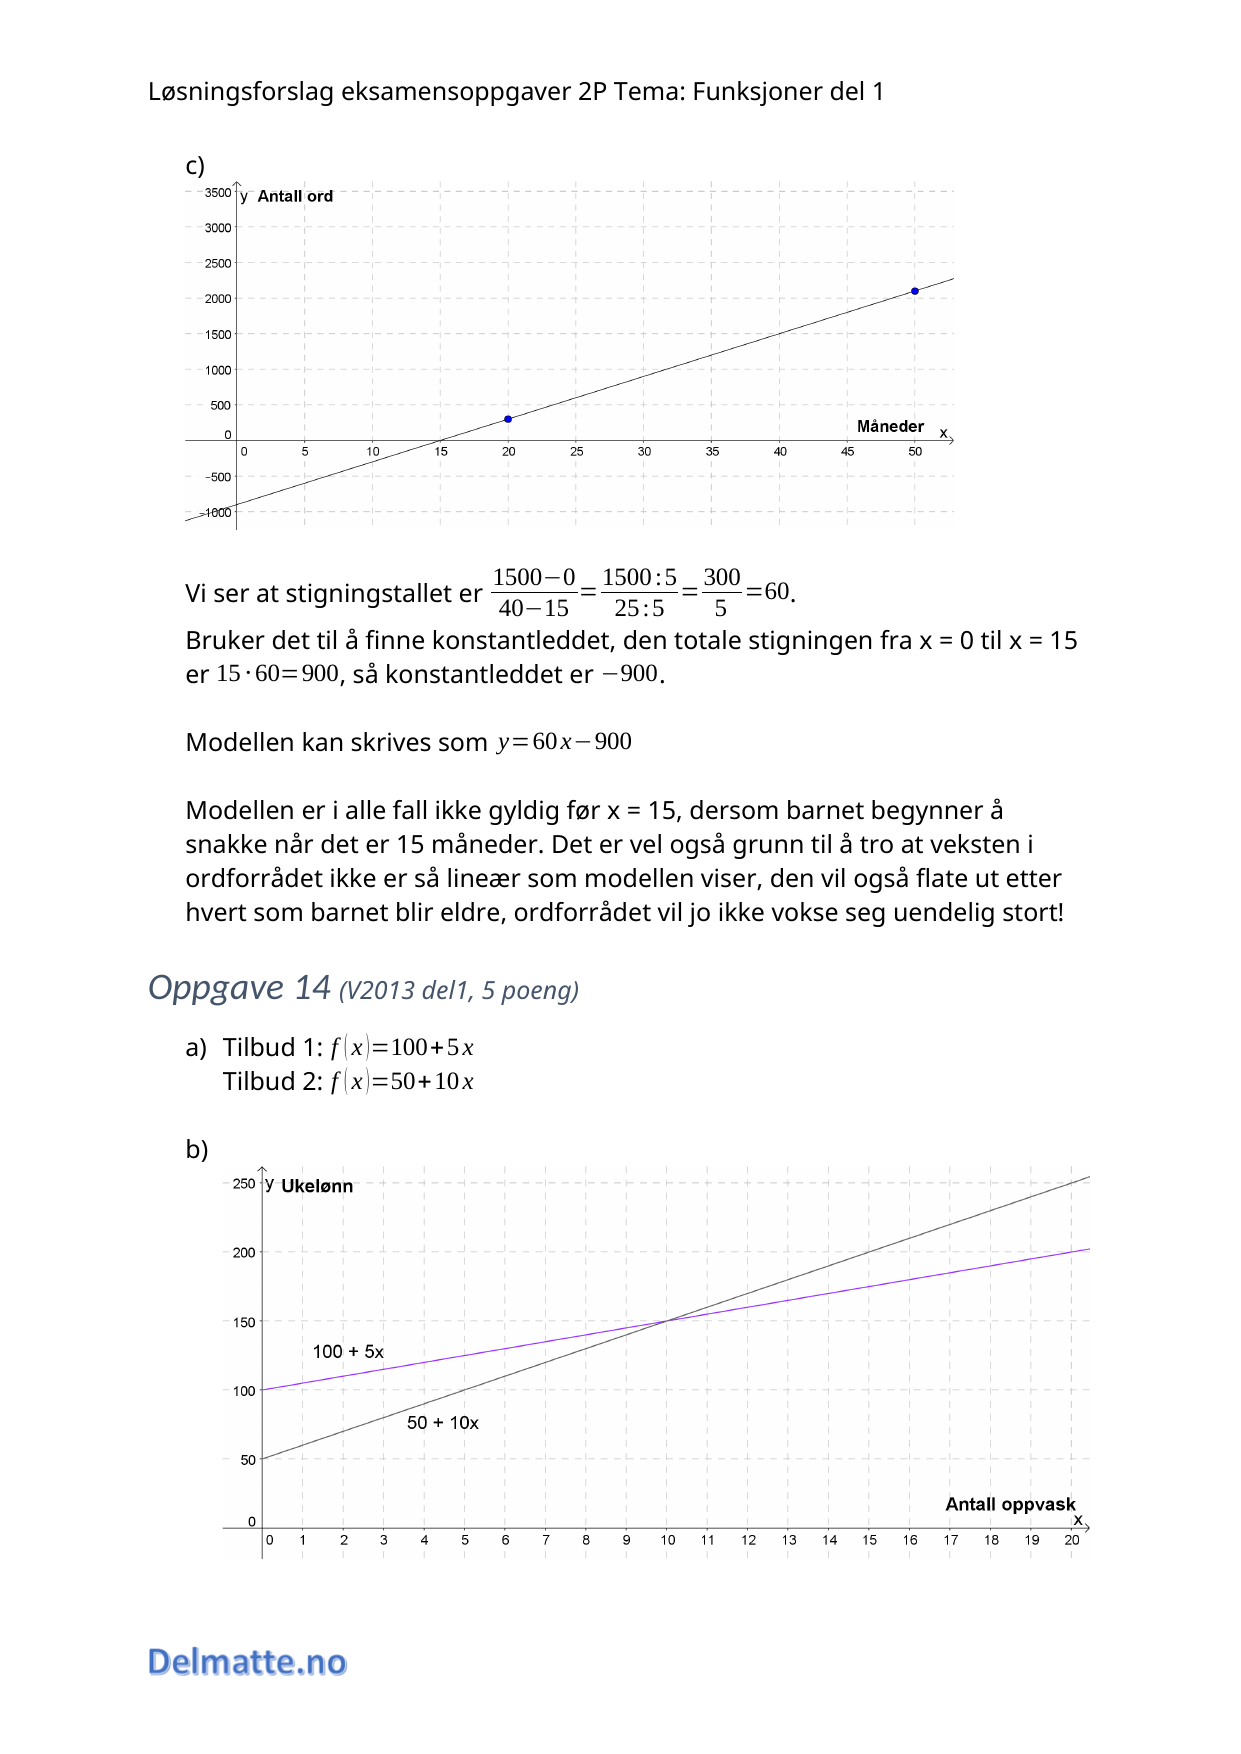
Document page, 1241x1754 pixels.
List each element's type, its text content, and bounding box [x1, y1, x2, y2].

list Tilbud 2: [223, 1064, 1093, 1098]
text Oppgave 14 (V2013 del1, 5 poeng) [148, 963, 1093, 1009]
picture [222, 1166, 1090, 1559]
picture [185, 181, 954, 530]
text Vi ser at stigningstallet er . [185, 564, 1093, 623]
text Modellen kan skrives som [185, 725, 1093, 759]
text Bruker det til å finne konstantleddet, den totale stigningen fra x = 0 til x = 15 er , så konstantleddet er . [185, 623, 1093, 691]
text Modellen er i alle fall ikke gyldig før x = 15, dersom barnet begynner å snakke når det er 15 måneder. Det er vel også grunn til å tro at veksten i ordforrådet ikke er så lineær som modellen viser, den vil også flate ut etter hvert som barnet blir eldre, ordforrådet vil jo ikke vokse seg uendelig stort! [185, 793, 1093, 929]
list Tilbud 1: [185, 1030, 1093, 1064]
picture [147, 1645, 350, 1681]
